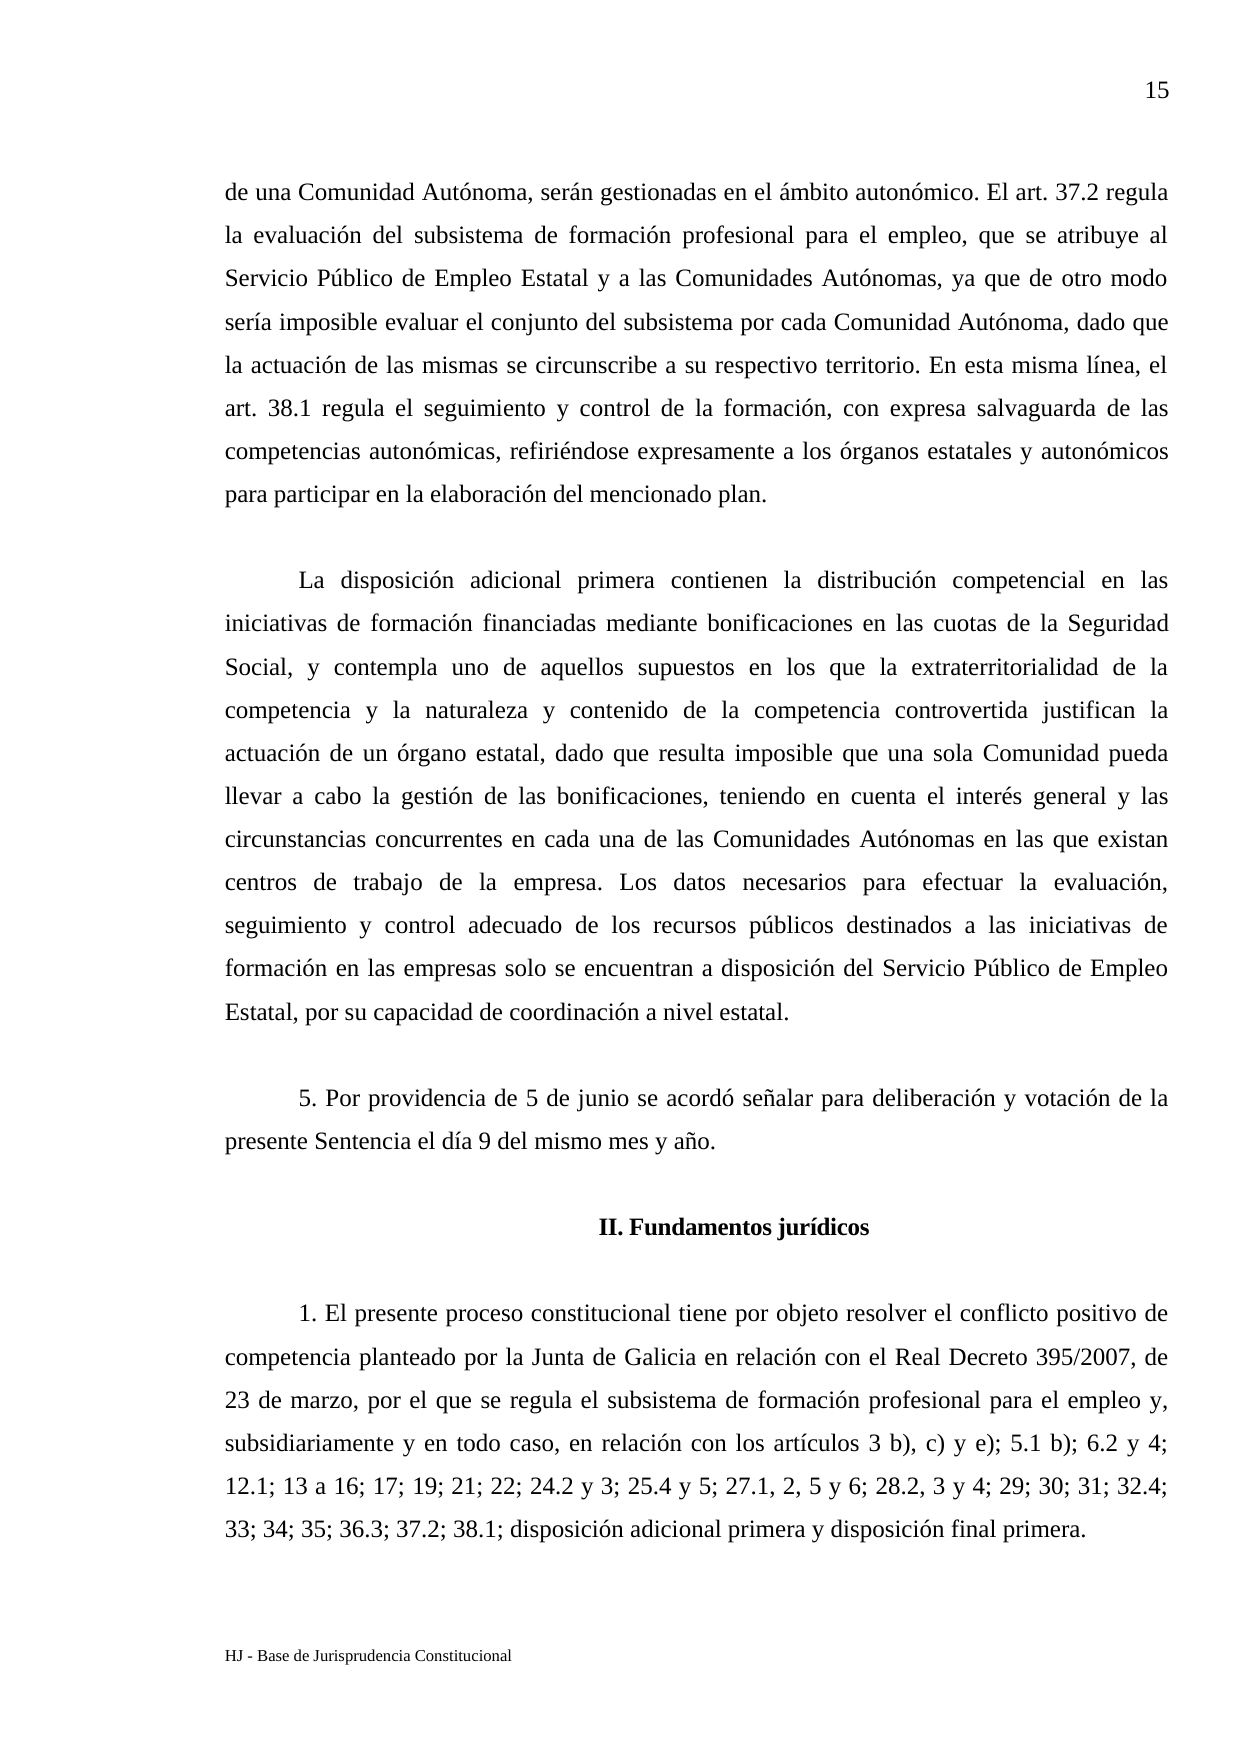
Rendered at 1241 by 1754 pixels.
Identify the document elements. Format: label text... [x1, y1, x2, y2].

text 1. El presente proceso constitucional tiene por objeto resolver el conflicto positivo de competencia planteado por la Junta de Galicia en relación con el Real Decreto 395/2007, de 23 de marzo, por el que se regula el subsistema de formación profesional para el empleo y, subsidiariamente y en todo caso, en relación con los artículos 3 b), c) y e); 5.1 b); 6.2 y 4; 12.1; 13 a 16; 17; 19; 21; 22; 24.2 y 3; 25.4 y 5; 27.1, 2, 5 y 6; 28.2, 3 y 4; 29; 30; 31; 32.4; 33; 34; 35; 36.3; 37.2; 38.1; disposición adicional primera y disposición final primera. [224, 1298, 1169, 1543]
text 5. Por providencia de 5 de junio se acordó señalar para deliberación y votación de la presente Sentencia el día 9 del mismo mes y año. [224, 1083, 1169, 1155]
text La disposición adicional primera contienen la distribución competencial en las iniciativas de formación financiadas mediante bonificaciones en las cuotas de la Seguridad Social, y contempla uno de aquellos supuestos en los que la extraterritorialidad de la competencia y la naturaleza y contenido de la competencia controvertida justifican la actuación de un órgano estatal, dado que resulta imposible que una sola Comunidad pueda llevar a cabo la gestión de las bonificaciones, teniendo en cuenta el interés general y las circunstancias concurrentes en cada una de las Comunidades Autónomas en las que existan centros de trabajo de la empresa. Los datos necesarios para efectuar la evaluación, seguimiento y control adecuado de los recursos públicos destinados a las iniciativas de formación en las empresas solo se encuentran a disposición del Servicio Público de Empleo Estatal, por su capacidad de coordinación a nivel estatal. [224, 565, 1169, 1025]
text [224, 177, 1169, 508]
subtitle II. Fundamentos jurídicos [224, 1212, 1169, 1241]
